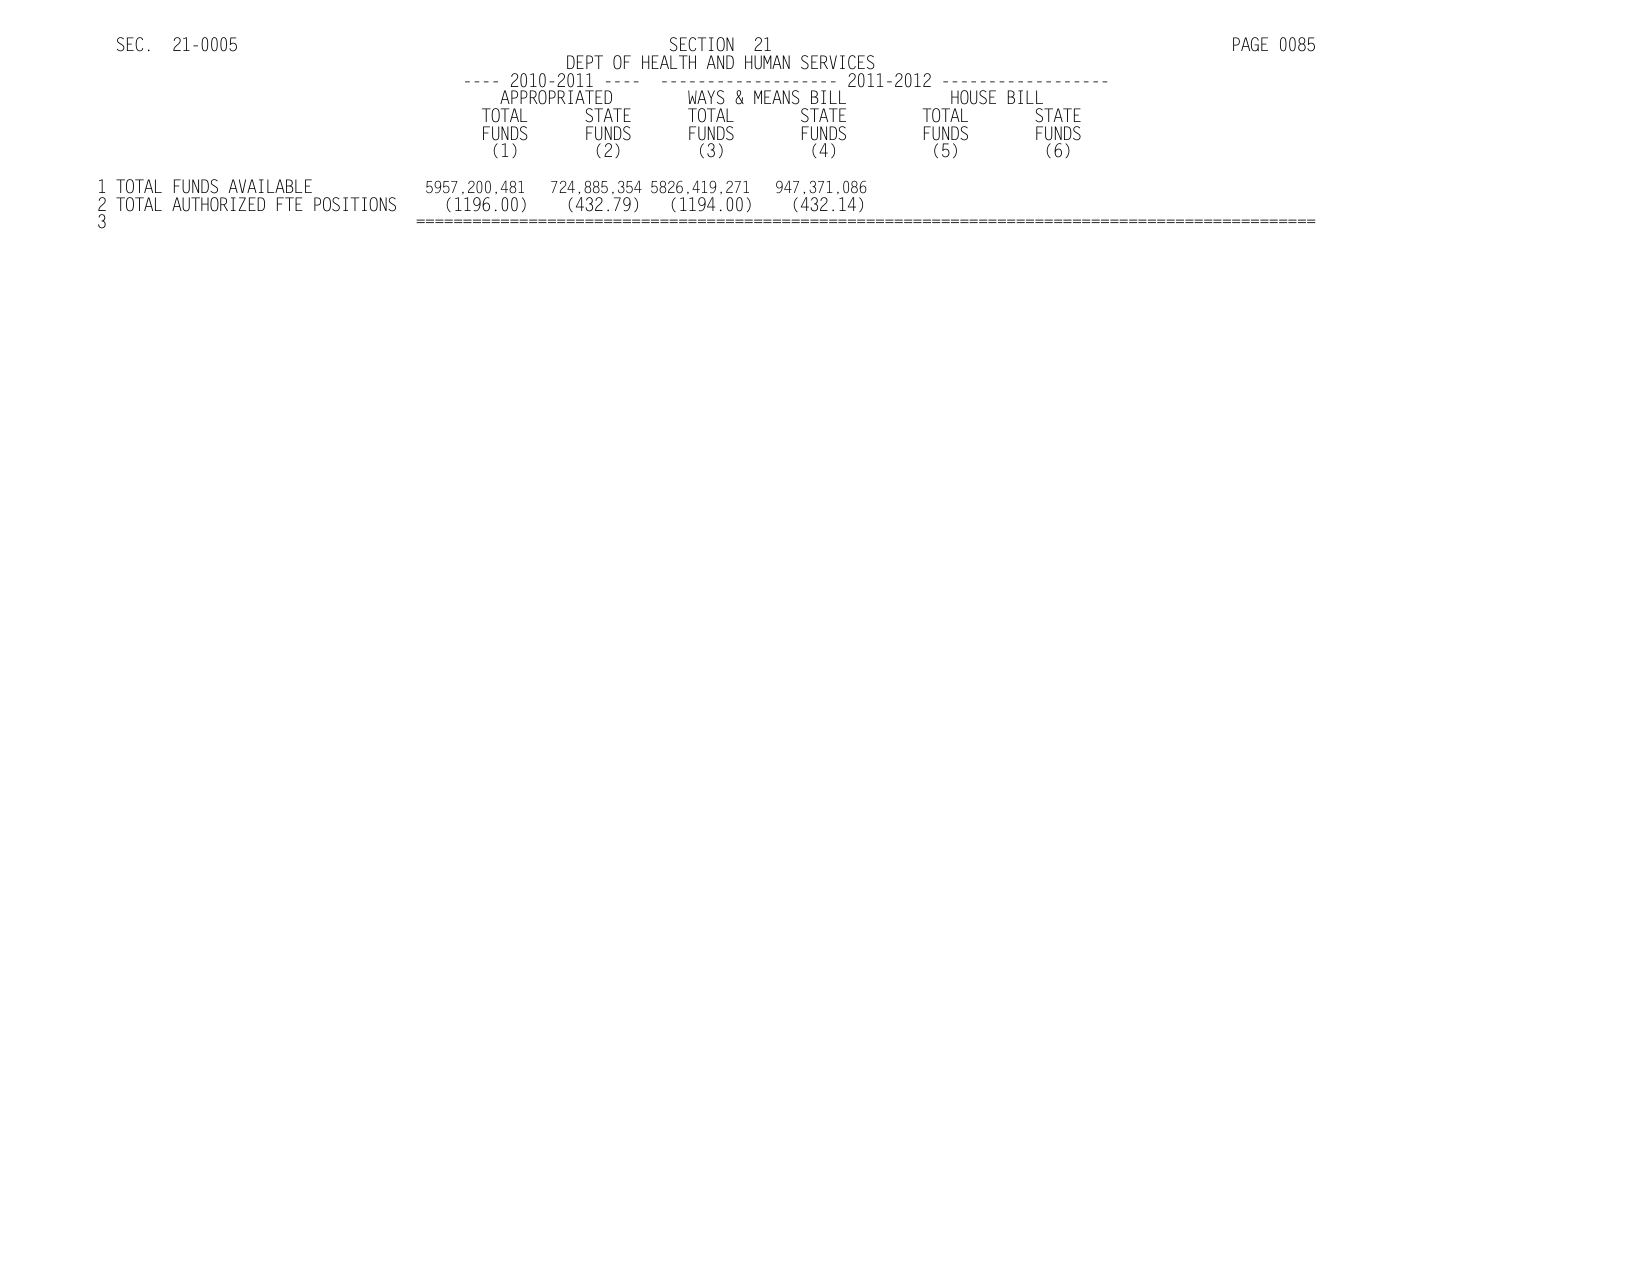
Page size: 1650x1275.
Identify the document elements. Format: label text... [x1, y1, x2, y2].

text TOTAL STATE TOTAL STATE TOTAL STATE [69, 108, 1582, 126]
text FUNDS FUNDS FUNDS FUNDS FUNDS FUNDS [69, 126, 1582, 144]
text 1 TOTAL FUNDS AVAILABLE 5957,200,481 724,885,354 5826,419,271 947,371,086 [69, 179, 1582, 197]
text SEC. 21-0005 SECTION 21 PAGE 0085 [69, 37, 1582, 55]
text DEPT OF HEALTH AND HUMAN SERVICES [69, 55, 1582, 73]
text APPROPRIATED WAYS & MEANS BILL HOUSE BILL [69, 91, 1582, 108]
text 2 TOTAL AUTHORIZED FTE POSITIONS (1196.00) (432.79) (1194.00) (432.14) [69, 197, 1582, 214]
text (1) (2) (3) (4) (5) (6) [69, 144, 1582, 161]
text ---- 2010-2011 ---- ------------------- 2011-2012 ------------------ [69, 73, 1582, 91]
text 3 ================================================================================================ [69, 214, 1582, 232]
